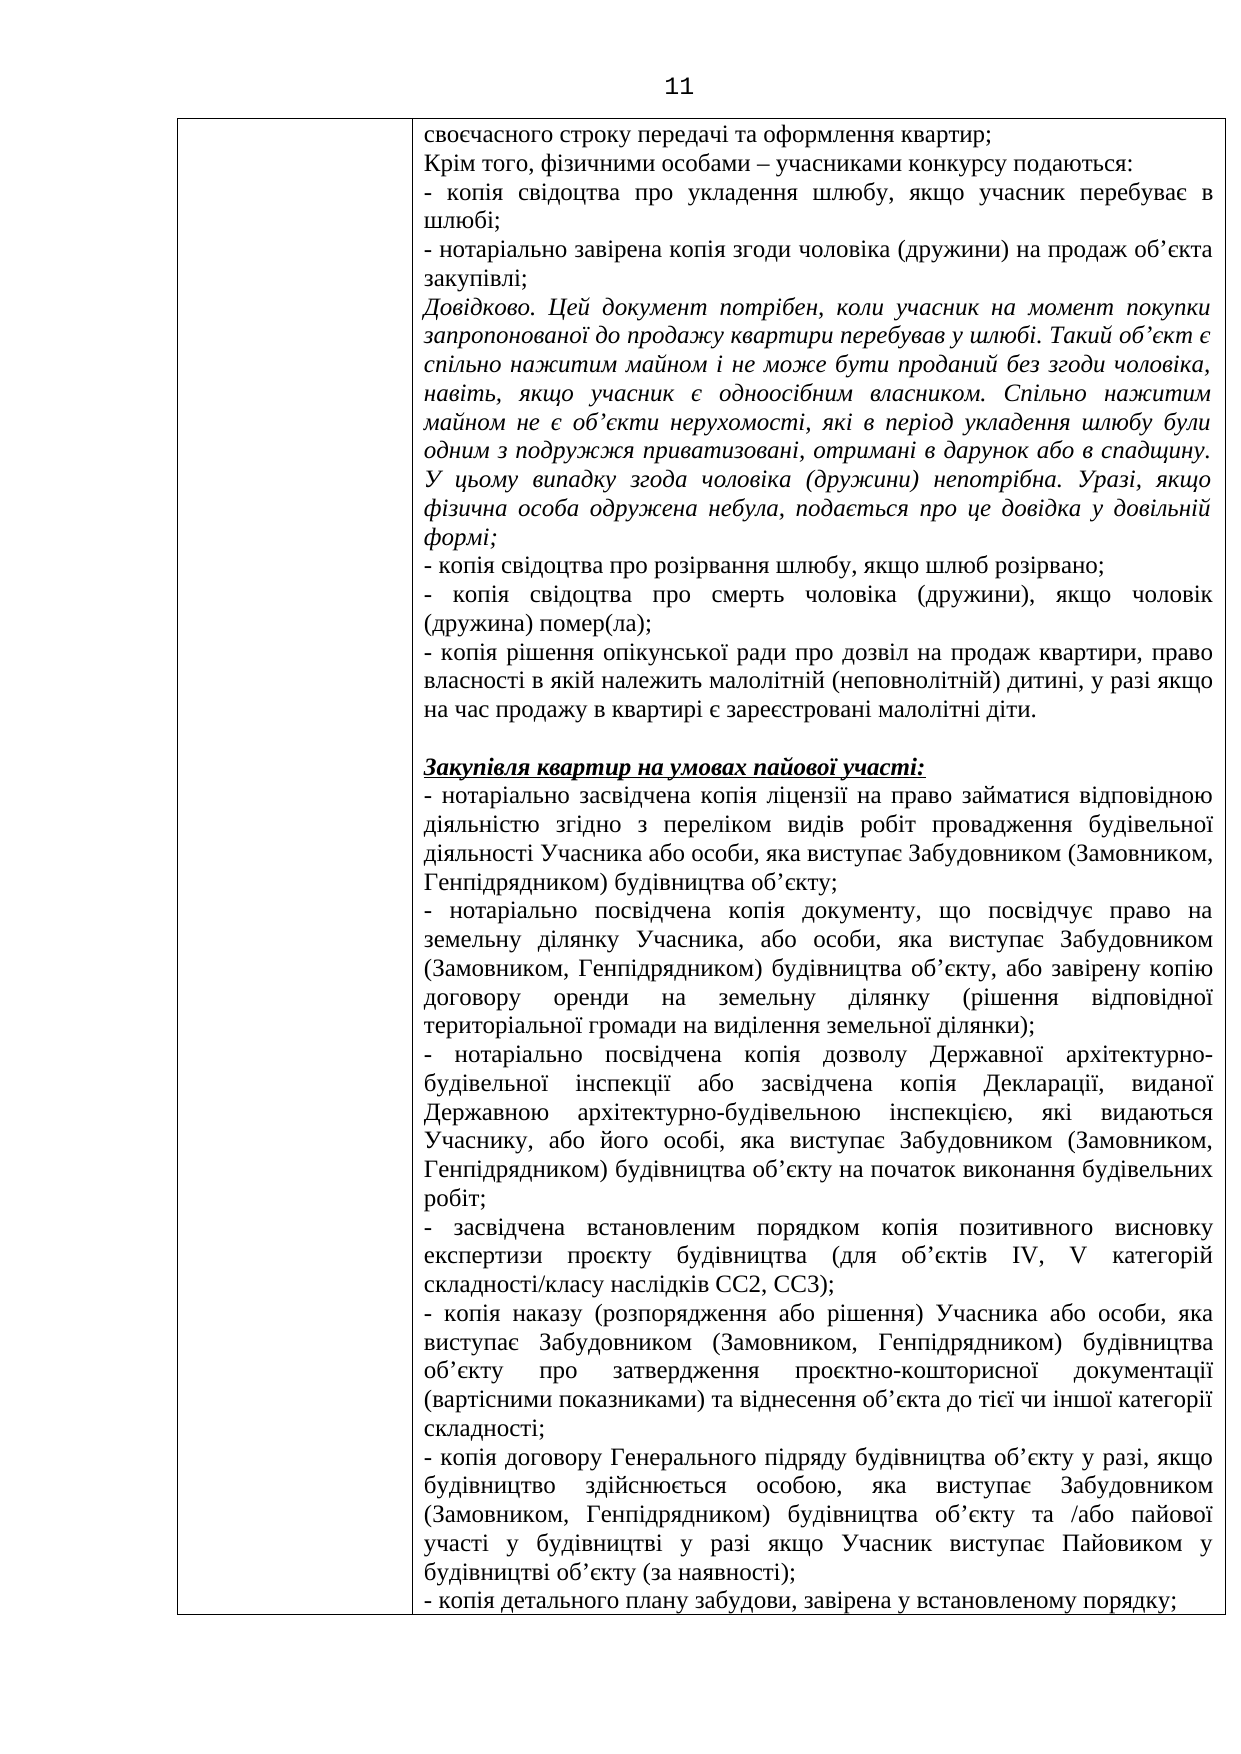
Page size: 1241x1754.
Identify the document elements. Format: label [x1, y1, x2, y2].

table_cell [413, 119, 1225, 1614]
table_cell [178, 119, 412, 1614]
